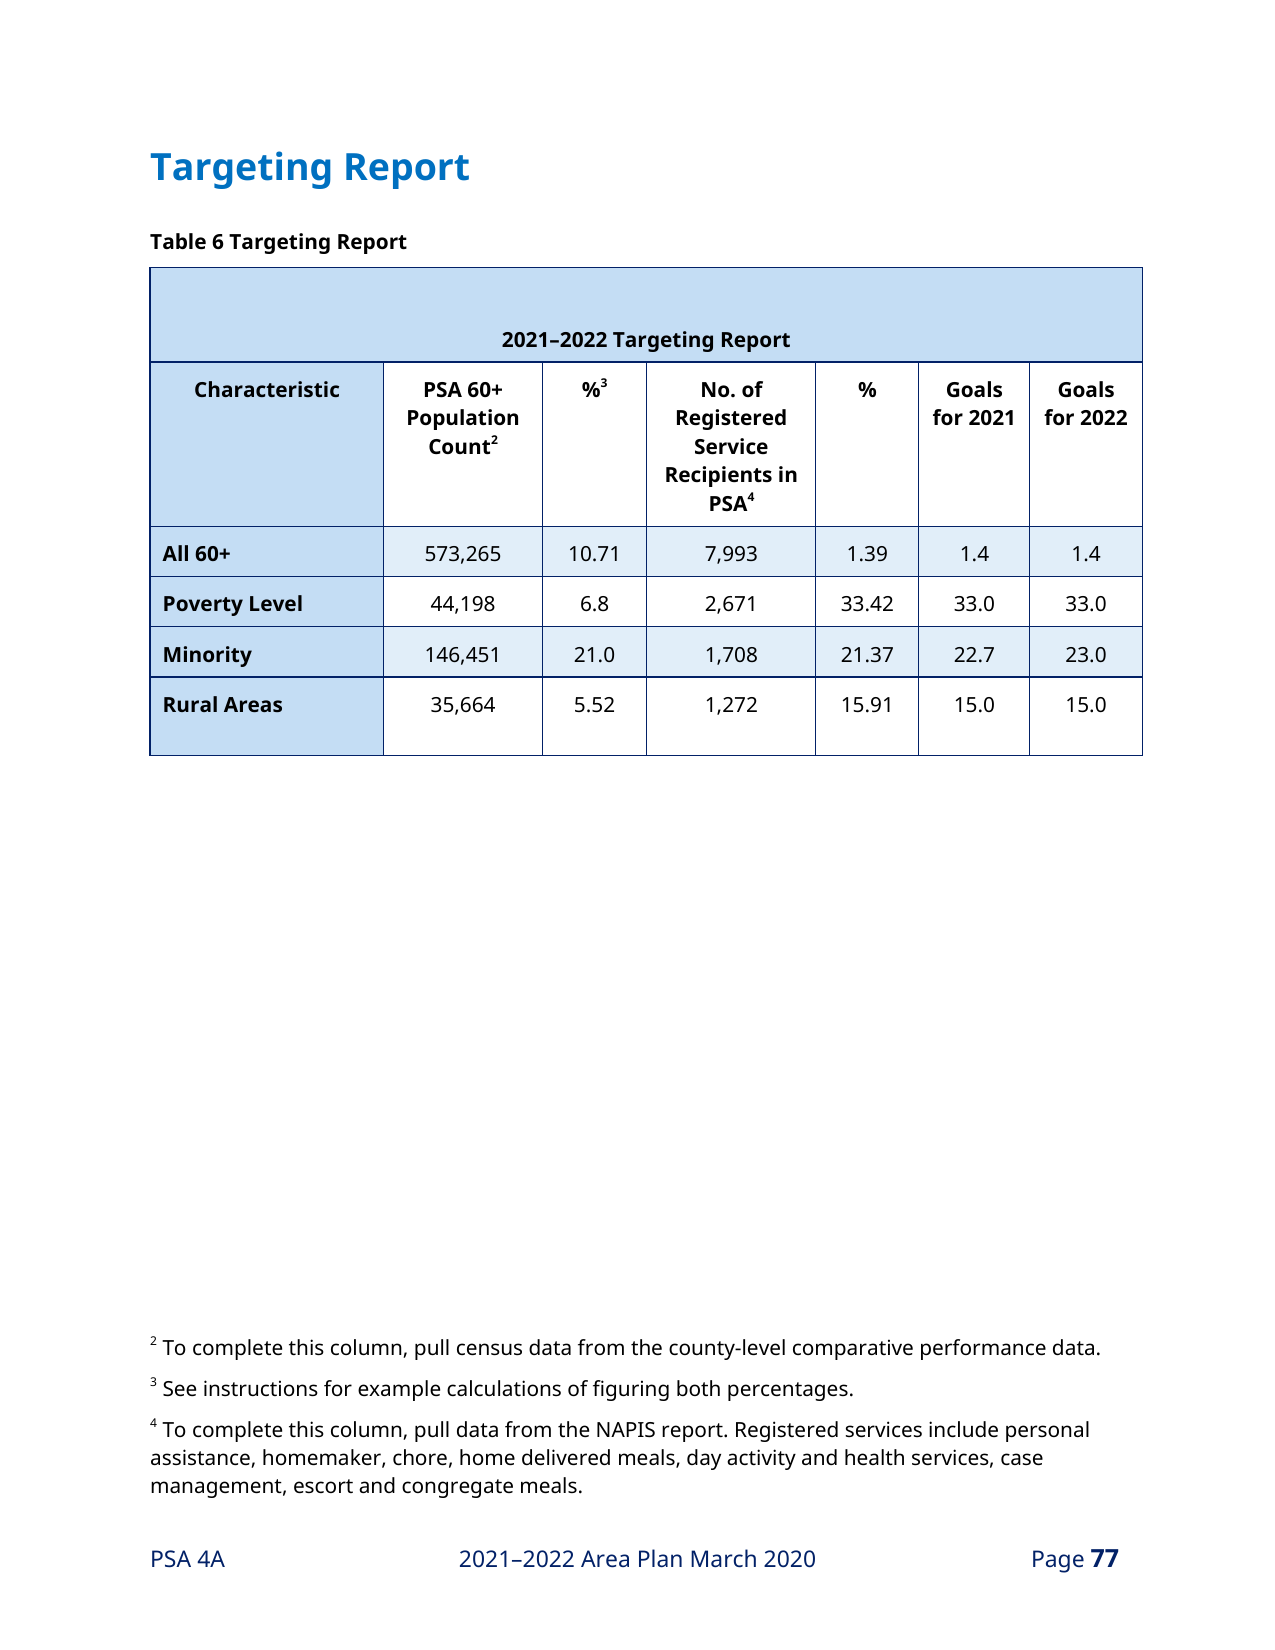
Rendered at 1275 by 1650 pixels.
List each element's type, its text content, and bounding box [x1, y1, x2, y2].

table_cell 5.52 [543, 678, 646, 755]
table_cell Poverty Level [151, 577, 383, 626]
table_cell 22.7 [919, 627, 1029, 676]
table_cell 23.0 [1030, 627, 1142, 676]
table_cell 7,993 [647, 527, 815, 576]
table_cell 15.91 [816, 678, 918, 755]
table_cell % [543, 363, 646, 526]
table_cell All 60+ [151, 527, 383, 576]
table_cell 573,265 [384, 527, 542, 576]
table_cell % [816, 363, 918, 526]
table_cell 33.42 [816, 577, 918, 626]
table_cell 35,664 [384, 678, 542, 755]
table_cell Rural Areas [151, 678, 383, 755]
table_cell 21.0 [543, 627, 646, 676]
subtitle Targeting Report [150, 141, 1125, 192]
table_cell PSA 60+ Population Count [384, 363, 542, 526]
table_cell 1,708 [647, 627, 815, 676]
table_cell 21.37 [816, 627, 918, 676]
table_cell 146,451 [384, 627, 542, 676]
table_header 2021–2022 Targeting Report [151, 268, 1142, 361]
table_cell 44,198 [384, 577, 542, 626]
table_cell Characteristic [151, 363, 383, 526]
table_cell 10.71 [543, 527, 646, 576]
table_cell 2,671 [647, 577, 815, 626]
table_cell Goals for 2021 [919, 363, 1029, 526]
table_cell 1.4 [1030, 527, 1142, 576]
table_cell 15.0 [1030, 678, 1142, 755]
table_cell 1.39 [816, 527, 918, 576]
table_cell No. of Registered Service Recipients in PSA [647, 363, 815, 526]
text Table 6 Targeting Report [150, 227, 1125, 255]
table_cell 33.0 [919, 577, 1029, 626]
table_cell Goals for 2022 [1030, 363, 1142, 526]
table_cell 1,272 [647, 678, 815, 755]
table_cell 1.4 [919, 527, 1029, 576]
table_cell 33.0 [1030, 577, 1142, 626]
table_cell 15.0 [919, 678, 1029, 755]
table_cell 6.8 [543, 577, 646, 626]
table_cell Minority [151, 627, 383, 676]
